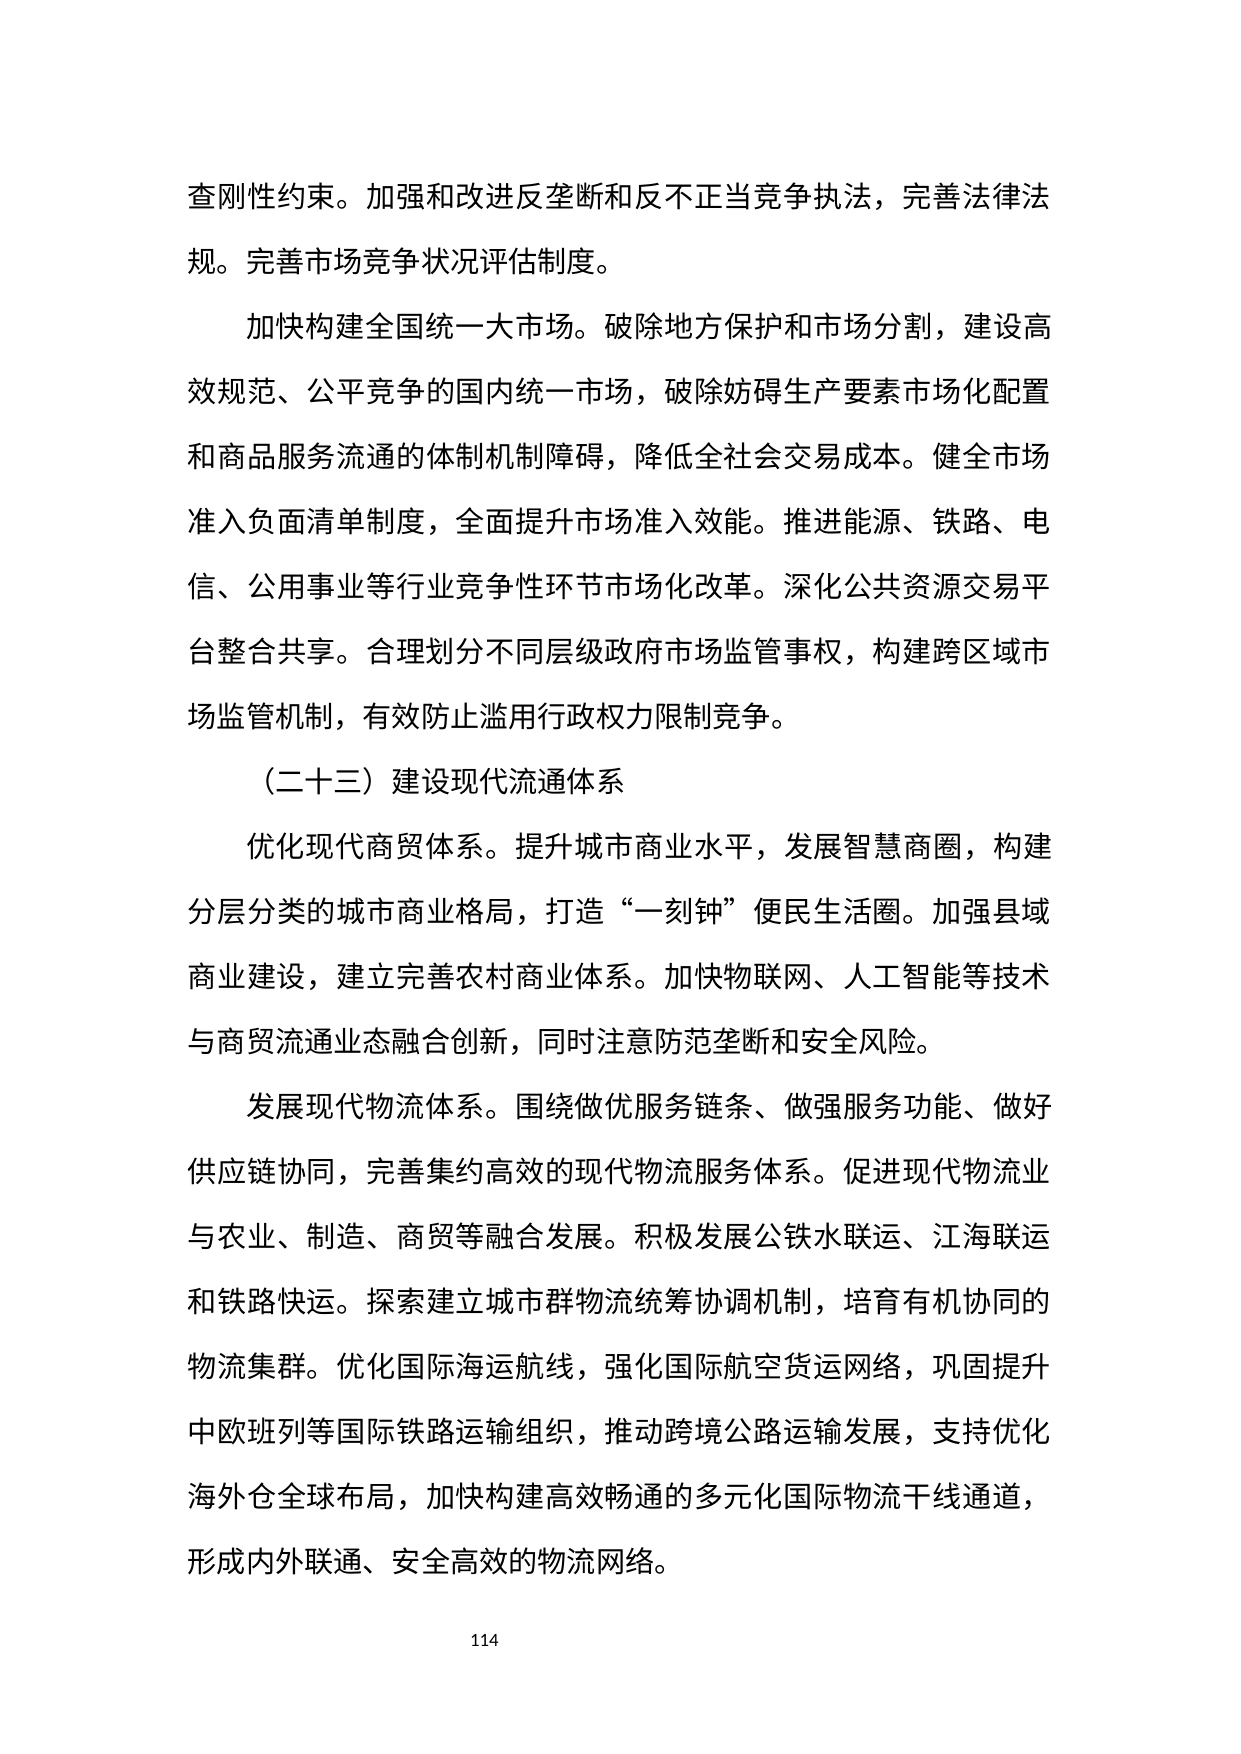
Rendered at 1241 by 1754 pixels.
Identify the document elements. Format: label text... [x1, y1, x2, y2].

text （二十三）建设现代流通体系 [187, 747, 1053, 812]
text 加快构建全国统一大市场。破除地方保护和市场分割，建设高效规范、公平竞争的国内统一市场，破除妨碍生产要素市场化配置和商品服务流通的体制机制障碍，降低全社会交易成本。健全市场准入负面清单制度，全面提升市场准入效能。推进能源、铁路、电信、公用事业等行业竞争性环节市场化改革。深化公共资源交易平台整合共享。合理划分不同层级政府市场监管事权，构建跨区域市场监管机制，有效防止滥用行政权力限制竞争。 [187, 292, 1053, 747]
text 发展现代物流体系。围绕做优服务链条、做强服务功能、做好供应链协同，完善集约高效的现代物流服务体系。促进现代物流业与农业、制造、商贸等融合发展。积极发展公铁水联运、江海联运和铁路快运。探索建立城市群物流统筹协调机制，培育有机协同的物流集群。优化国际海运航线，强化国际航空货运网络，巩固提升中欧班列等国际铁路运输组织，推动跨境公路运输发展，支持优化海外仓全球布局，加快构建高效畅通的多元化国际物流干线通道，形成内外联通、安全高效的物流网络。 [187, 1072, 1053, 1592]
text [187, 162, 1053, 292]
text 优化现代商贸体系。提升城市商业水平，发展智慧商圈，构建分层分类的城市商业格局，打造“一刻钟”便民生活圈。加强县域商业建设，建立完善农村商业体系。加快物联网、人工智能等技术与商贸流通业态融合创新，同时注意防范垄断和安全风险。 [187, 812, 1053, 1072]
